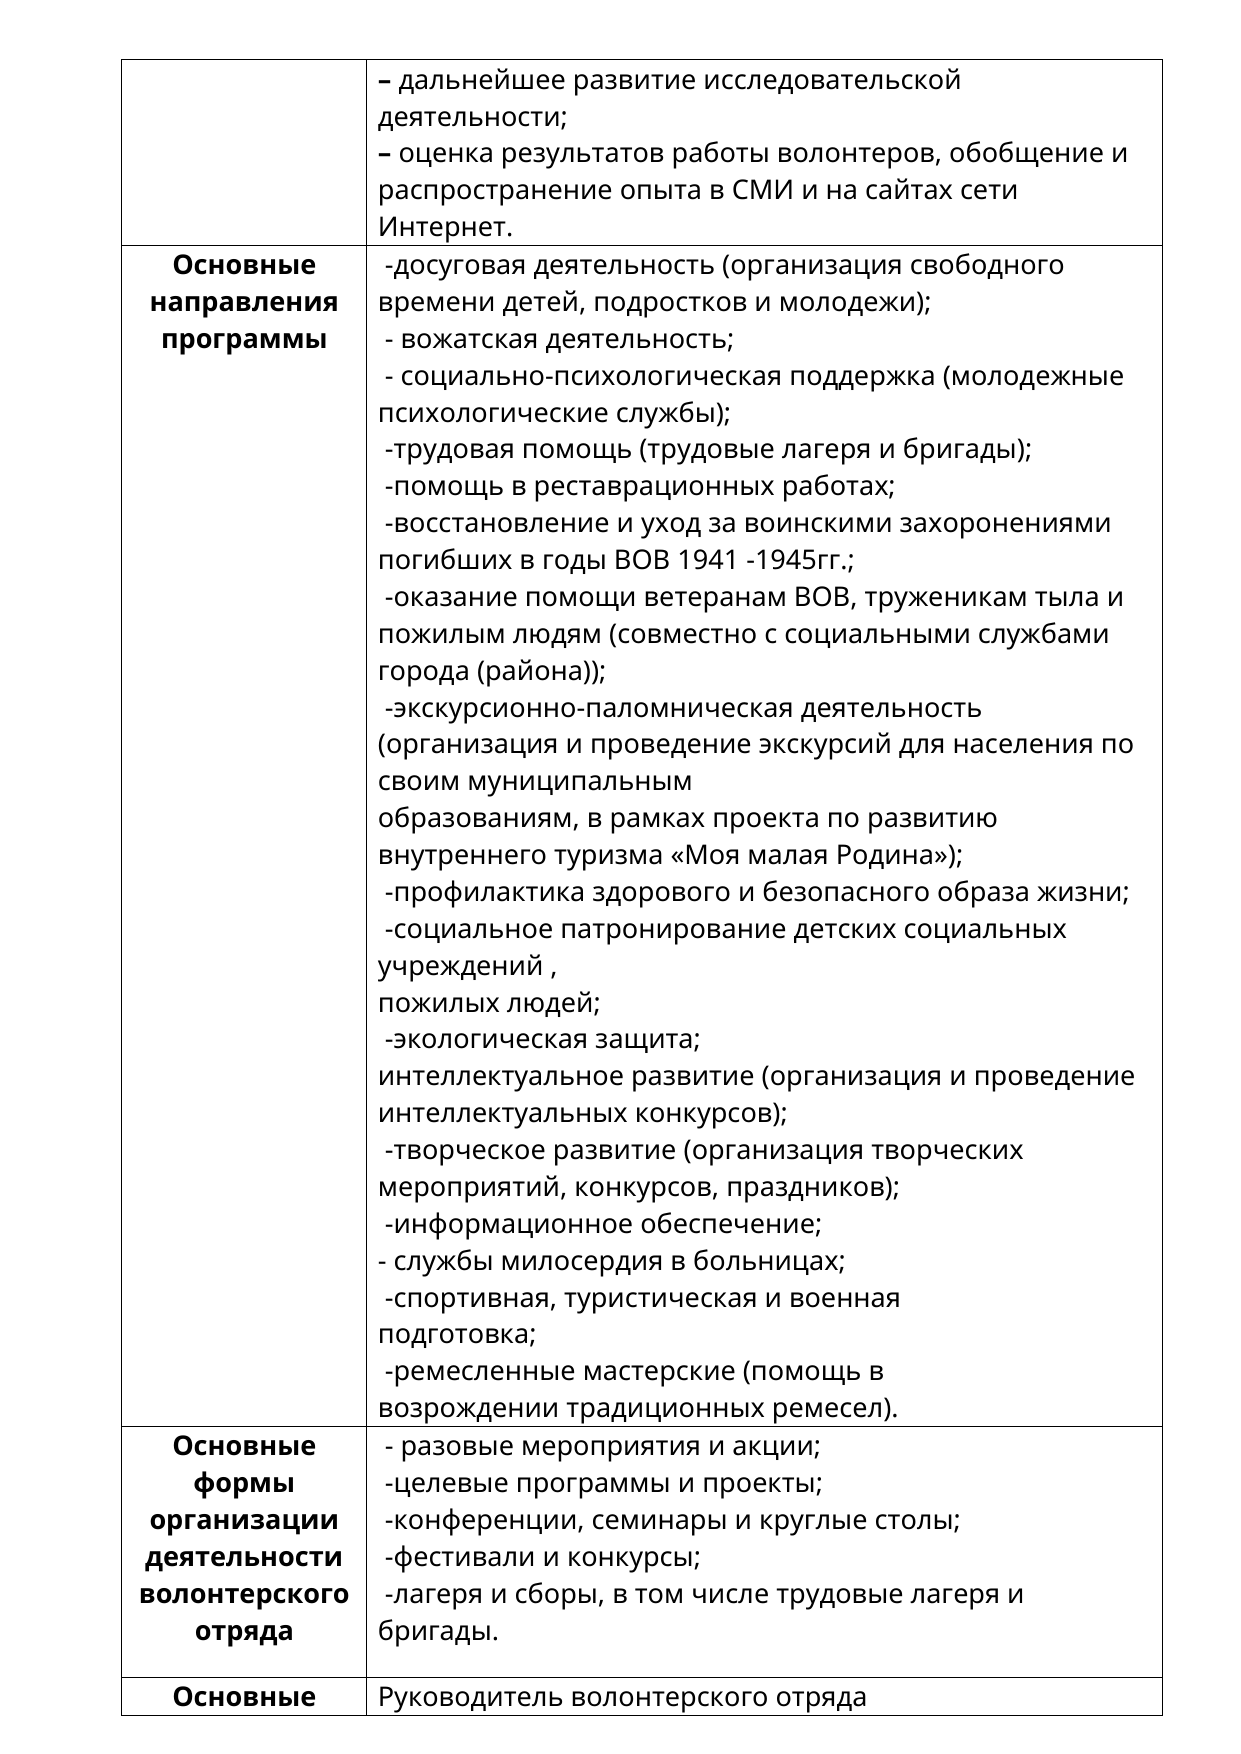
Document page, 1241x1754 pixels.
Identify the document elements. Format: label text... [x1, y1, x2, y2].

table_cell Основные направления программы [122, 246, 366, 1426]
table_cell Основные формы организации деятельности волонтерского отряда [122, 1427, 366, 1677]
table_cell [122, 1678, 366, 1714]
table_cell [367, 1678, 1162, 1714]
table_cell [367, 60, 1162, 244]
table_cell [122, 60, 366, 244]
table_cell - разовые мероприятия и акции; -целевые программы и проекты; -конференции, семинары и круглые столы; -фестивали и конкурсы; -лагеря и сборы, в том числе трудовые лагеря и бригады. [367, 1427, 1162, 1677]
table_cell -досуговая деятельность (организация свободного времени детей, подростков и молодежи); - вожатская деятельность; - социально-психологическая поддержка (молодежные психологические службы); -трудовая помощь (трудовые лагеря и бригады); -помощь в реставрационных работах; -восстановление и уход за воинскими захоронениями погибших в годы ВОВ 1941 -1945гг.; -оказание помощи ветеранам ВОВ, труженикам тыла и пожилым людям (совместно с социальными службами города (района)); -экскурсионно-паломническая деятельность (организация и проведение экскурсий для населения по своим муниципальным образованиям, в рамках проекта по развитию внутреннего туризма «Моя малая Родина»); -профилактика здорового и безопасного образа жизни; -социальное патронирование детских социальных учреждений , пожилых людей; -экологическая защита; интеллектуальное развитие (организация и проведение интеллектуальных конкурсов); -творческое развитие (организация творческих мероприятий, конкурсов, праздников); -информационное обеспечение; - службы милосердия в больницах; -спортивная, туристическая и военная подготовка; -ремесленные мастерские (помощь в возрождении традиционных ремесел). [367, 246, 1162, 1426]
